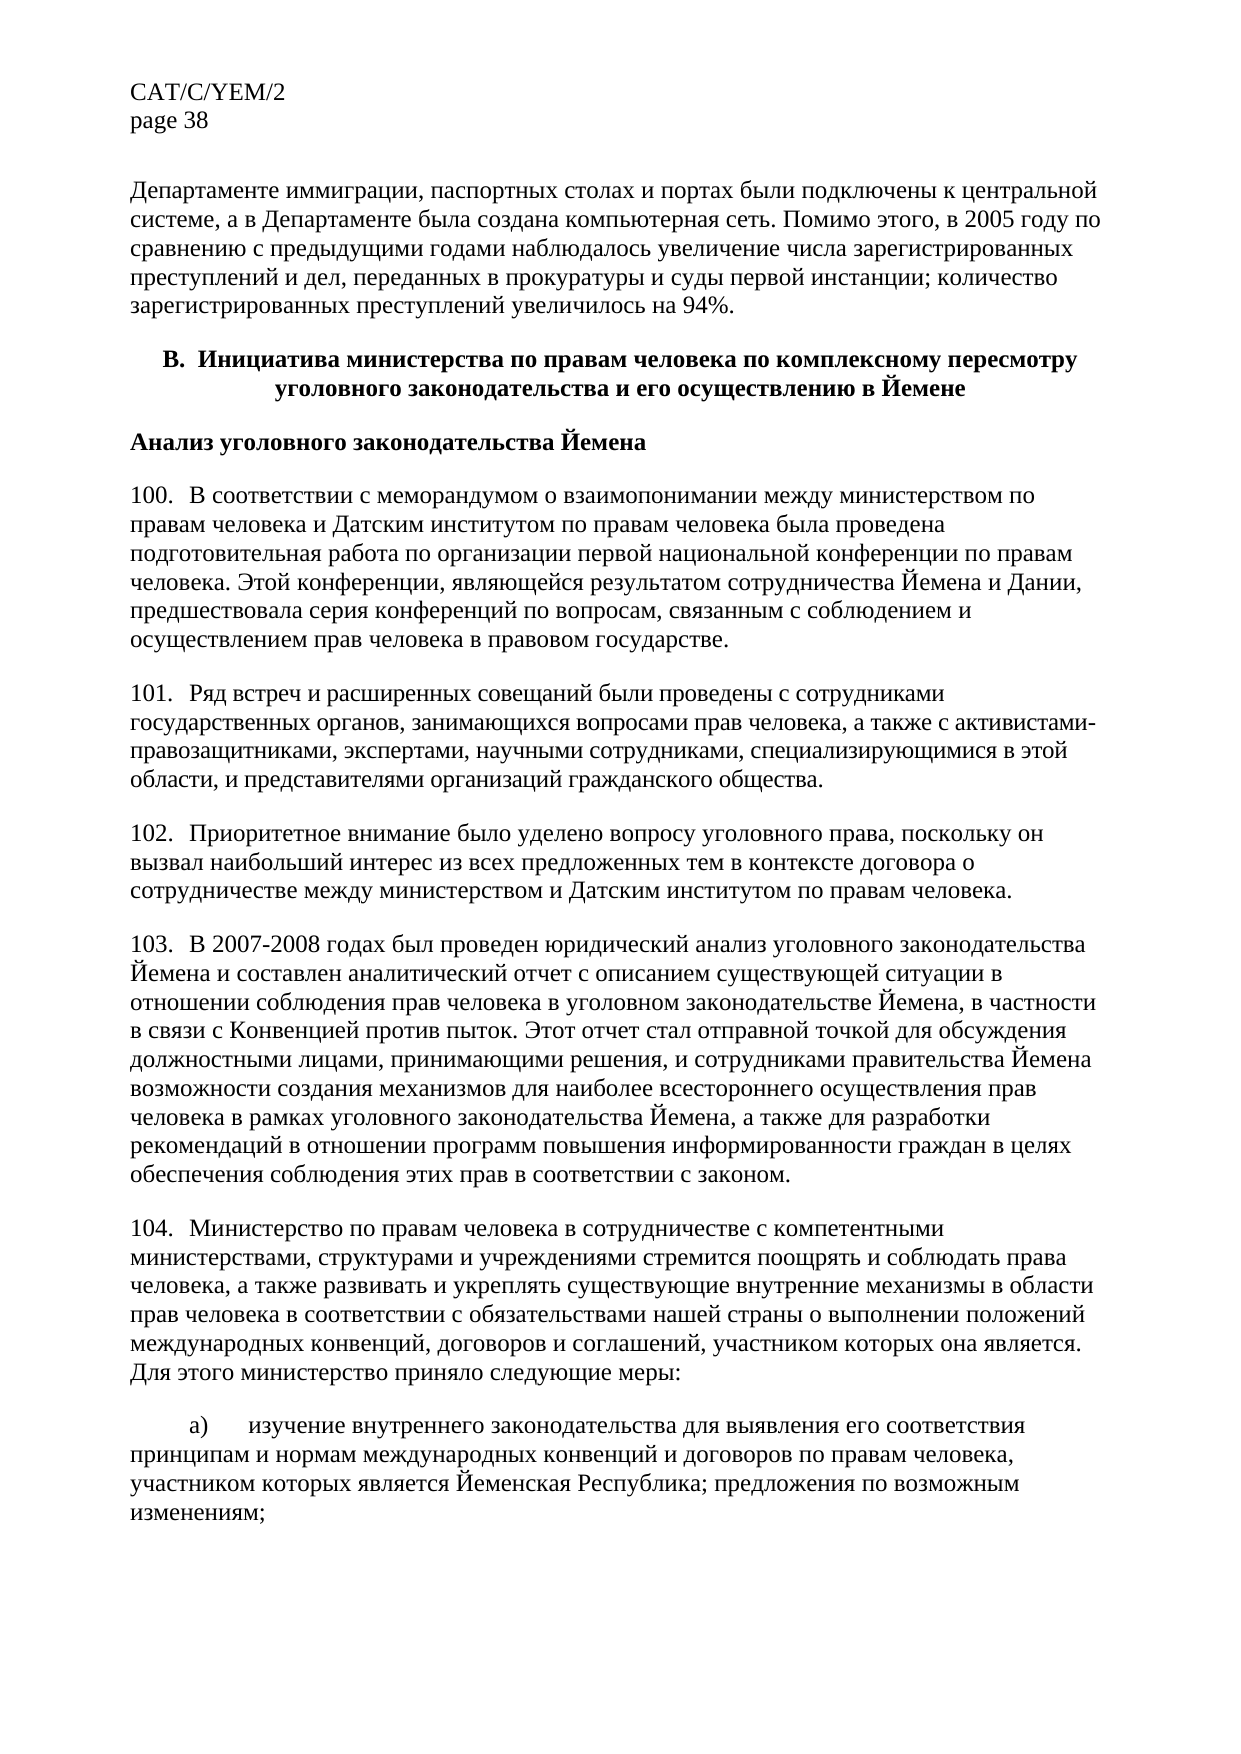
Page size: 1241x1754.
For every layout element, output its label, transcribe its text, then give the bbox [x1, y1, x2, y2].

subtitle B. Инициатива министерства по правам человека по комплексному пересмотру уголовного законодательства и его осуществлению в Йемене [130, 344, 1110, 402]
text 103. В 2007-2008 годах был проведен юридический анализ уголовного законодательства Йемена и составлен аналитический отчет с описанием существующей ситуации в отношении соблюдения прав человека в уголовном законодательстве Йемена, в частности в связи с Конвенцией против пыток. Этот отчет стал отправной точкой для обсуждения должностными лицами, принимающими решения, и сотрудниками правительства Йемена возможности создания механизмов для наиболее всестороннего осуществления прав человека в рамках уголовного законодательства Йемена, а также для разработки рекомендаций в отношении программ повышения информированности граждан в целях обеспечения соблюдения этих прав в соответствии с законом. [130, 929, 1110, 1188]
text 100. В соответствии с меморандумом о взаимопонимании между министерством по правам человека и Датским институтом по правам человека была проведена подготовительная работа по организации первой национальной конференции по правам человека. Этой конференции, являющейся результатом сотрудничества Йемена и Дании, предшествовала серия конференций по вопросам, связанным с соблюдением и осуществлением прав человека в правовом государстве. [130, 481, 1110, 653]
subtitle Анализ уголовного законодательства Йемена [130, 427, 1110, 456]
text 102. Приоритетное внимание было уделено вопросу уголовного права, поскольку он вызвал наибольший интерес из всех предложенных тем в контексте договора о сотрудничестве между министерством и Датским институтом по правам человека. [130, 818, 1110, 904]
text a) изучение внутреннего законодательства для выявления его соответствия принципам и нормам международных конвенций и договоров по правам человека, участником которых является Йеменская Республика; предложения по возможным изменениям; [130, 1411, 1110, 1526]
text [130, 176, 1110, 319]
text 101. Ряд встреч и расширенных совещаний были проведены с сотрудниками государственных органов, занимающихся вопросами прав человека, а также с активистами-правозащитниками, экспертами, научными сотрудниками, специализирующимися в этой области, и представителями организаций гражданского общества. [130, 678, 1110, 793]
text 104. Министерство по правам человека в сотрудничестве с компетентными министерствами, структурами и учреждениями стремится поощрять и соблюдать права человека, а также развивать и укреплять существующие внутренние механизмы в области прав человека в соответствии с обязательствами нашей страны о выполнении положений международных конвенций, договоров и соглашений, участником которых она является. Для этого министерство приняло следующие меры: [130, 1213, 1110, 1386]
